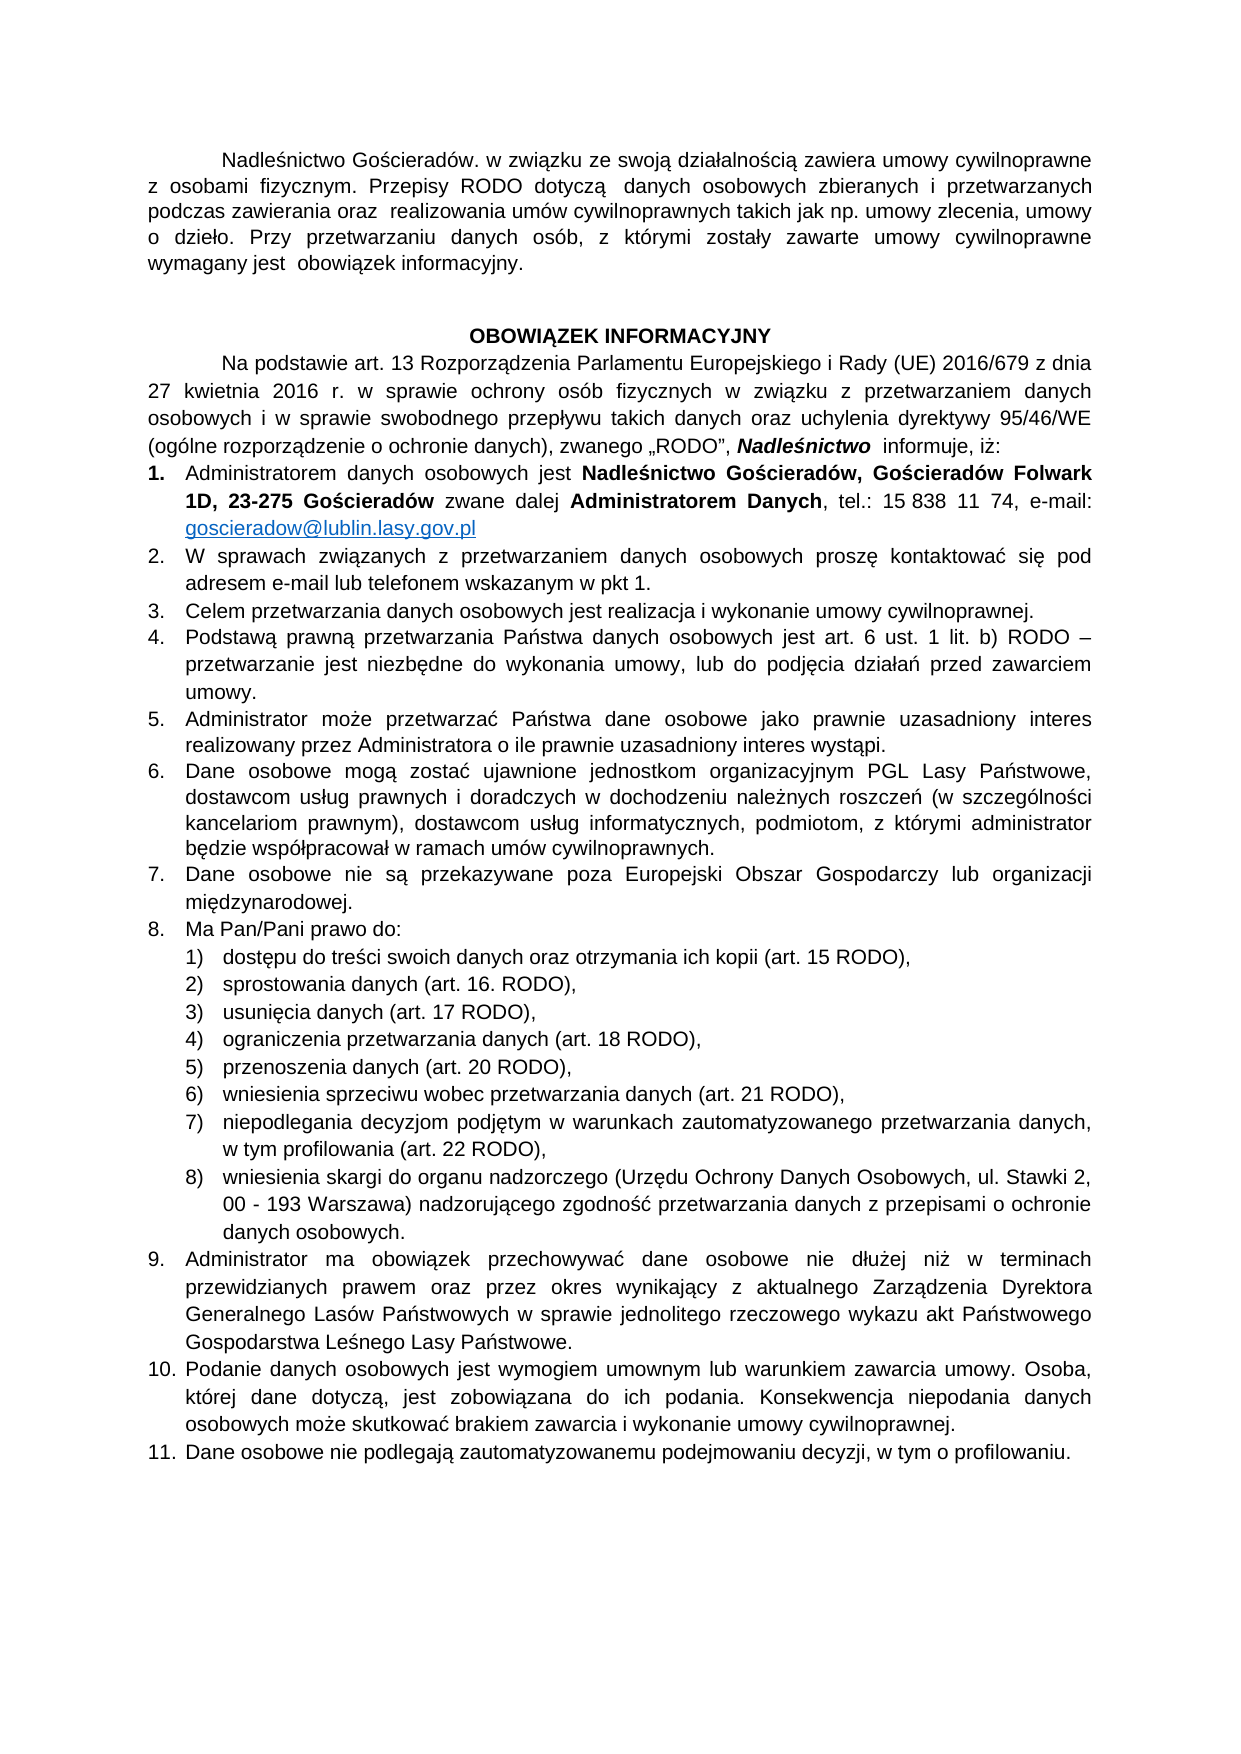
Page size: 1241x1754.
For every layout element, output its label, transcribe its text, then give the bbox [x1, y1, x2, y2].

list Dane osobowe nie są przekazywane poza Europejski Obszar Gospodarczy lub organizacji międzynarodowej. [148, 862, 1093, 913]
list niepodlegania decyzjom podjętym w warunkach zautomatyzowanego przetwarzania danych, w tym profilowania (art. 22 RODO), [185, 1109, 1093, 1161]
list przenoszenia danych (art. 20 RODO), [185, 1054, 1093, 1078]
list sprostowania danych (art. 16. RODO), [185, 972, 1093, 996]
list Podstawą prawną przetwarzania Państwa danych osobowych jest art. 6 ust. 1 lit. b) RODO – przetwarzanie jest niezbędne do wykonania umowy, lub do podjęcia działań przed zawarciem umowy. [148, 624, 1093, 703]
list dostępu do treści swoich danych oraz otrzymania ich kopii (art. 15 RODO), [185, 944, 1093, 968]
list Dane osobowe nie podlegają zautomatyzowanemu podejmowaniu decyzji, w tym o profilowaniu. [148, 1439, 1093, 1463]
list Administrator może przetwarzać Państwa dane osobowe jako prawnie uzasadniony interes realizowany przez Administratora o ile prawnie uzasadniony interes wystąpi. [148, 707, 1093, 757]
list Administratorem danych osobowych jest Nadleśnictwo Gościeradów, Gościeradów Folwark 1D, 23-275 Gościeradów zwane dalej Administratorem Danych, tel.: 15 838 11 74, e-mail: goscieradow@lublin.lasy.gov.pl [148, 461, 1093, 540]
list Celem przetwarzania danych osobowych jest realizacja i wykonanie umowy cywilnoprawnej. [148, 599, 1093, 623]
list wniesienia sprzeciwu wobec przetwarzania danych (art. 21 RODO), [185, 1082, 1093, 1106]
list wniesienia skargi do organu nadzorczego (Urzędu Ochrony Danych Osobowych, ul. Stawki 2, 00 - 193 Warszawa) nadzorującego zgodność przetwarzania danych z przepisami o ochronie danych osobowych. [185, 1164, 1093, 1243]
list ograniczenia przetwarzania danych (art. 18 RODO), [185, 1027, 1093, 1051]
list Dane osobowe mogą zostać ujawnione jednostkom organizacyjnym PGL Lasy Państwowe, dostawcom usług prawnych i doradczych w dochodzeniu należnych roszczeń (w szczególności kancelariom prawnym), dostawcom usług informatycznych, podmiotom, z którymi administrator będzie współpracował w ramach umów cywilnoprawnych. [148, 759, 1093, 860]
text OBOWIĄZEK INFORMACYJNY [148, 324, 1093, 348]
text Nadleśnictwo Gościeradów. w związku ze swoją działalnością zawiera umowy cywilnoprawne z osobami fizycznym. Przepisy RODO dotyczą danych osobowych zbieranych i przetwarzanych podczas zawierania oraz realizowania umów cywilnoprawnych takich jak np. umowy zlecenia, umowy o dzieło. Przy przetwarzaniu danych osób, z którymi zostały zawarte umowy cywilnoprawne wymagany jest obowiązek informacyjny. [148, 148, 1093, 275]
list W sprawach związanych z przetwarzaniem danych osobowych proszę kontaktować się pod adresem e-mail lub telefonem wskazanym w pkt 1. [148, 544, 1093, 595]
text Na podstawie art. 13 Rozporządzenia Parlamentu Europejskiego i Rady (UE) 2016/679 z dnia 27 kwietnia 2016 r. w sprawie ochrony osób fizycznych w związku z przetwarzaniem danych osobowych i w sprawie swobodnego przepływu takich danych oraz uchylenia dyrektywy 95/46/WE (ogólne rozporządzenie o ochronie danych), zwanego „RODO”, Nadleśnictwo informuje, iż: [148, 351, 1093, 458]
list usunięcia danych (art. 17 RODO), [185, 999, 1093, 1023]
list Podanie danych osobowych jest wymogiem umownym lub warunkiem zawarcia umowy. Osoba, której dane dotyczą, jest zobowiązana do ich podania. Konsekwencja niepodania danych osobowych może skutkować brakiem zawarcia i wykonanie umowy cywilnoprawnej. [148, 1357, 1093, 1436]
list Ma Pan/Pani prawo do: [148, 917, 1093, 941]
list Administrator ma obowiązek przechowywać dane osobowe nie dłużej niż w terminach przewidzianych prawem oraz przez okres wynikający z aktualnego Zarządzenia Dyrektora Generalnego Lasów Państwowych w sprawie jednolitego rzeczowego wykazu akt Państwowego Gospodarstwa Leśnego Lasy Państwowe. [148, 1247, 1093, 1353]
